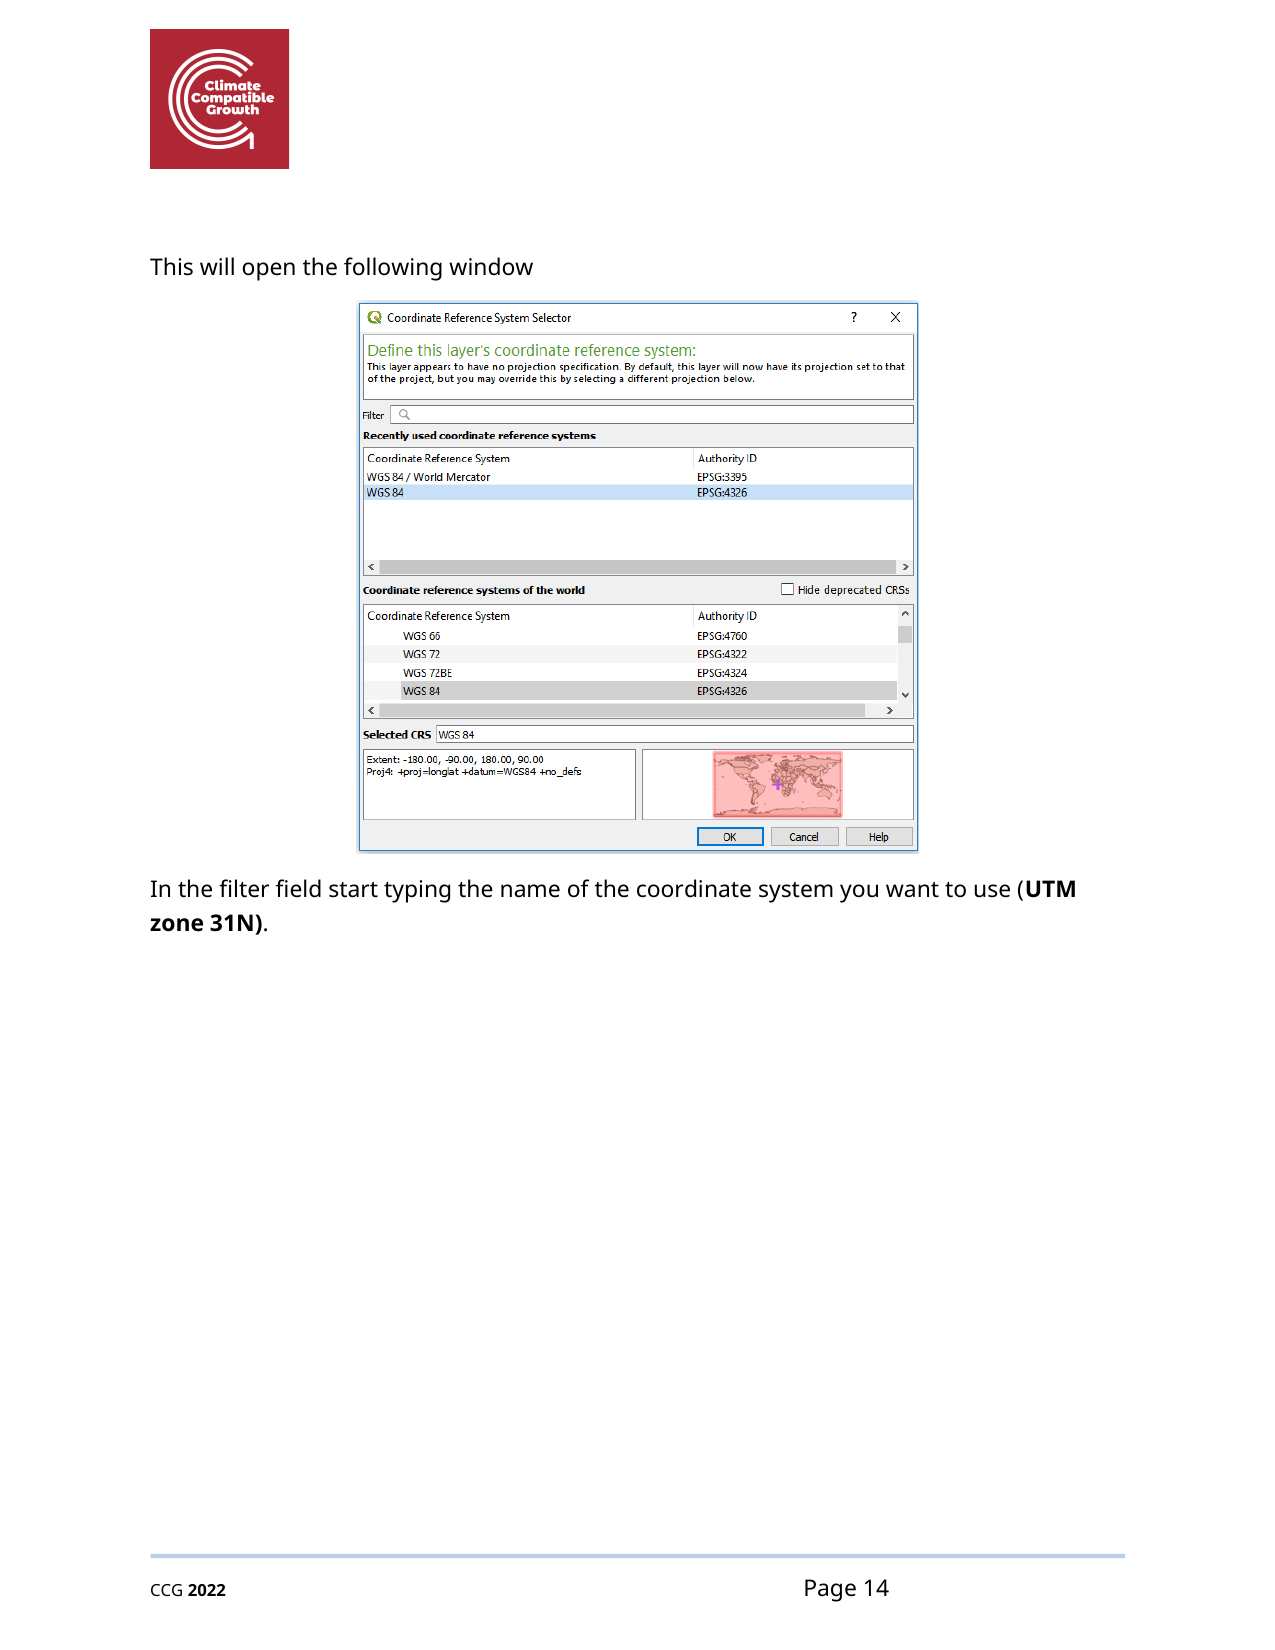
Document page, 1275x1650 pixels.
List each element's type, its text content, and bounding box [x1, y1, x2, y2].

picture [150, 29, 290, 169]
text In the filter field start typing the name of the coordinate system you want to use (UTM zone 31N). [150, 873, 1125, 938]
text This will open the following window [150, 250, 1125, 282]
picture [356, 300, 919, 854]
